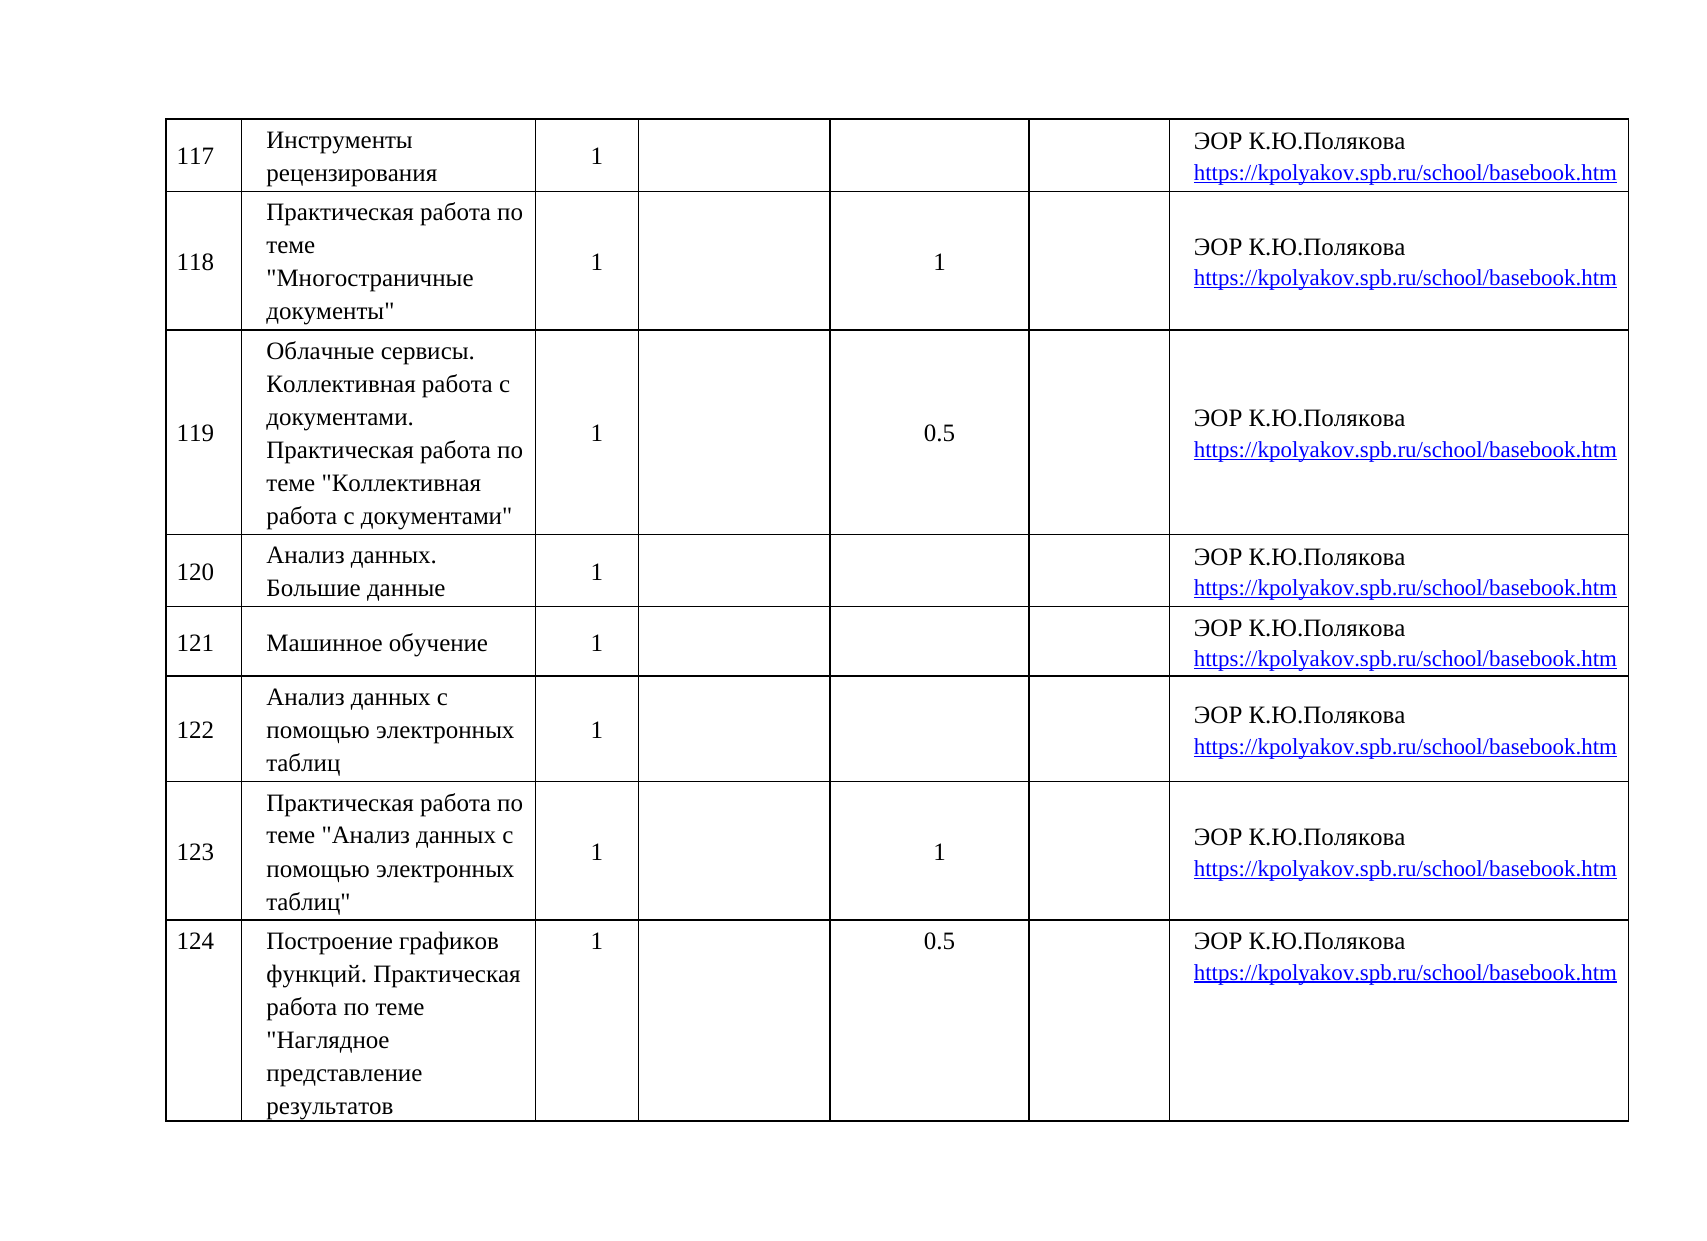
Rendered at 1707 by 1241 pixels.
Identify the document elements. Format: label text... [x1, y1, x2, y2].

table_cell ЭОР К.Ю.Полякова https://kpolyakov.spb.ru/school/basebook.htm [1170, 607, 1628, 675]
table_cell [1170, 921, 1628, 1120]
table_cell 1 [831, 192, 1028, 329]
table_cell 118 [167, 192, 241, 329]
table_cell [639, 921, 829, 1120]
table_cell [1030, 921, 1169, 1120]
table_cell 1 [831, 782, 1028, 919]
table_cell [639, 192, 829, 329]
table_cell 117 [167, 120, 241, 191]
table_cell 122 [167, 677, 241, 781]
table_cell [831, 120, 1028, 191]
table_cell 119 [167, 331, 241, 533]
table_cell ЭОР К.Ю.Полякова https://kpolyakov.spb.ru/school/basebook.htm [1170, 782, 1628, 919]
table_cell Машинное обучение [242, 607, 535, 675]
table_cell 120 [167, 535, 241, 606]
table_cell [639, 331, 829, 533]
table_cell [1030, 192, 1169, 329]
table_cell ЭОР К.Ю.Полякова https://kpolyakov.spb.ru/school/basebook.htm [1170, 535, 1628, 606]
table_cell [242, 921, 535, 1120]
table_cell 121 [167, 607, 241, 675]
table_cell [831, 677, 1028, 781]
table_cell 123 [167, 782, 241, 919]
table_cell 1 [536, 120, 638, 191]
table_cell [639, 782, 829, 919]
table_cell Практическая работа по теме "Анализ данных с помощью электронных таблиц" [242, 782, 535, 919]
table_cell ЭОР К.Ю.Полякова https://kpolyakov.spb.ru/school/basebook.htm [1170, 331, 1628, 533]
table_cell [1030, 782, 1169, 919]
table_cell [639, 535, 829, 606]
table_cell 1 [536, 331, 638, 533]
table_cell 1 [536, 782, 638, 919]
table_cell Анализ данных. Большие данные [242, 535, 535, 606]
table_cell 0.5 [831, 921, 1028, 1120]
table_cell [639, 607, 829, 675]
table_cell 1 [536, 677, 638, 781]
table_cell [1170, 120, 1628, 191]
table_cell [1030, 535, 1169, 606]
table_cell Практическая работа по теме "Многостраничные документы" [242, 192, 535, 329]
table_cell 1 [536, 607, 638, 675]
table_cell [1030, 331, 1169, 533]
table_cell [1170, 192, 1628, 329]
table_cell [831, 607, 1028, 675]
table_cell [1030, 677, 1169, 781]
table_cell 1 [536, 535, 638, 606]
table_cell [639, 120, 829, 191]
table_cell 1 [536, 192, 638, 329]
table_cell ЭОР К.Ю.Полякова https://kpolyakov.spb.ru/school/basebook.htm [1170, 677, 1628, 781]
table_cell 124 [167, 921, 241, 1120]
table_cell [831, 535, 1028, 606]
table_cell [1030, 607, 1169, 675]
table_cell 0.5 [831, 331, 1028, 533]
table_cell 1 [536, 921, 638, 1120]
table_cell Инструменты рецензирования [242, 120, 535, 191]
table_cell Облачные сервисы. Коллективная работа с документами. Практическая работа по теме "Коллективная работа с документами" [242, 331, 535, 533]
table_cell [1030, 120, 1169, 191]
table_cell [639, 677, 829, 781]
table_cell Анализ данных с помощью электронных таблиц [242, 677, 535, 781]
